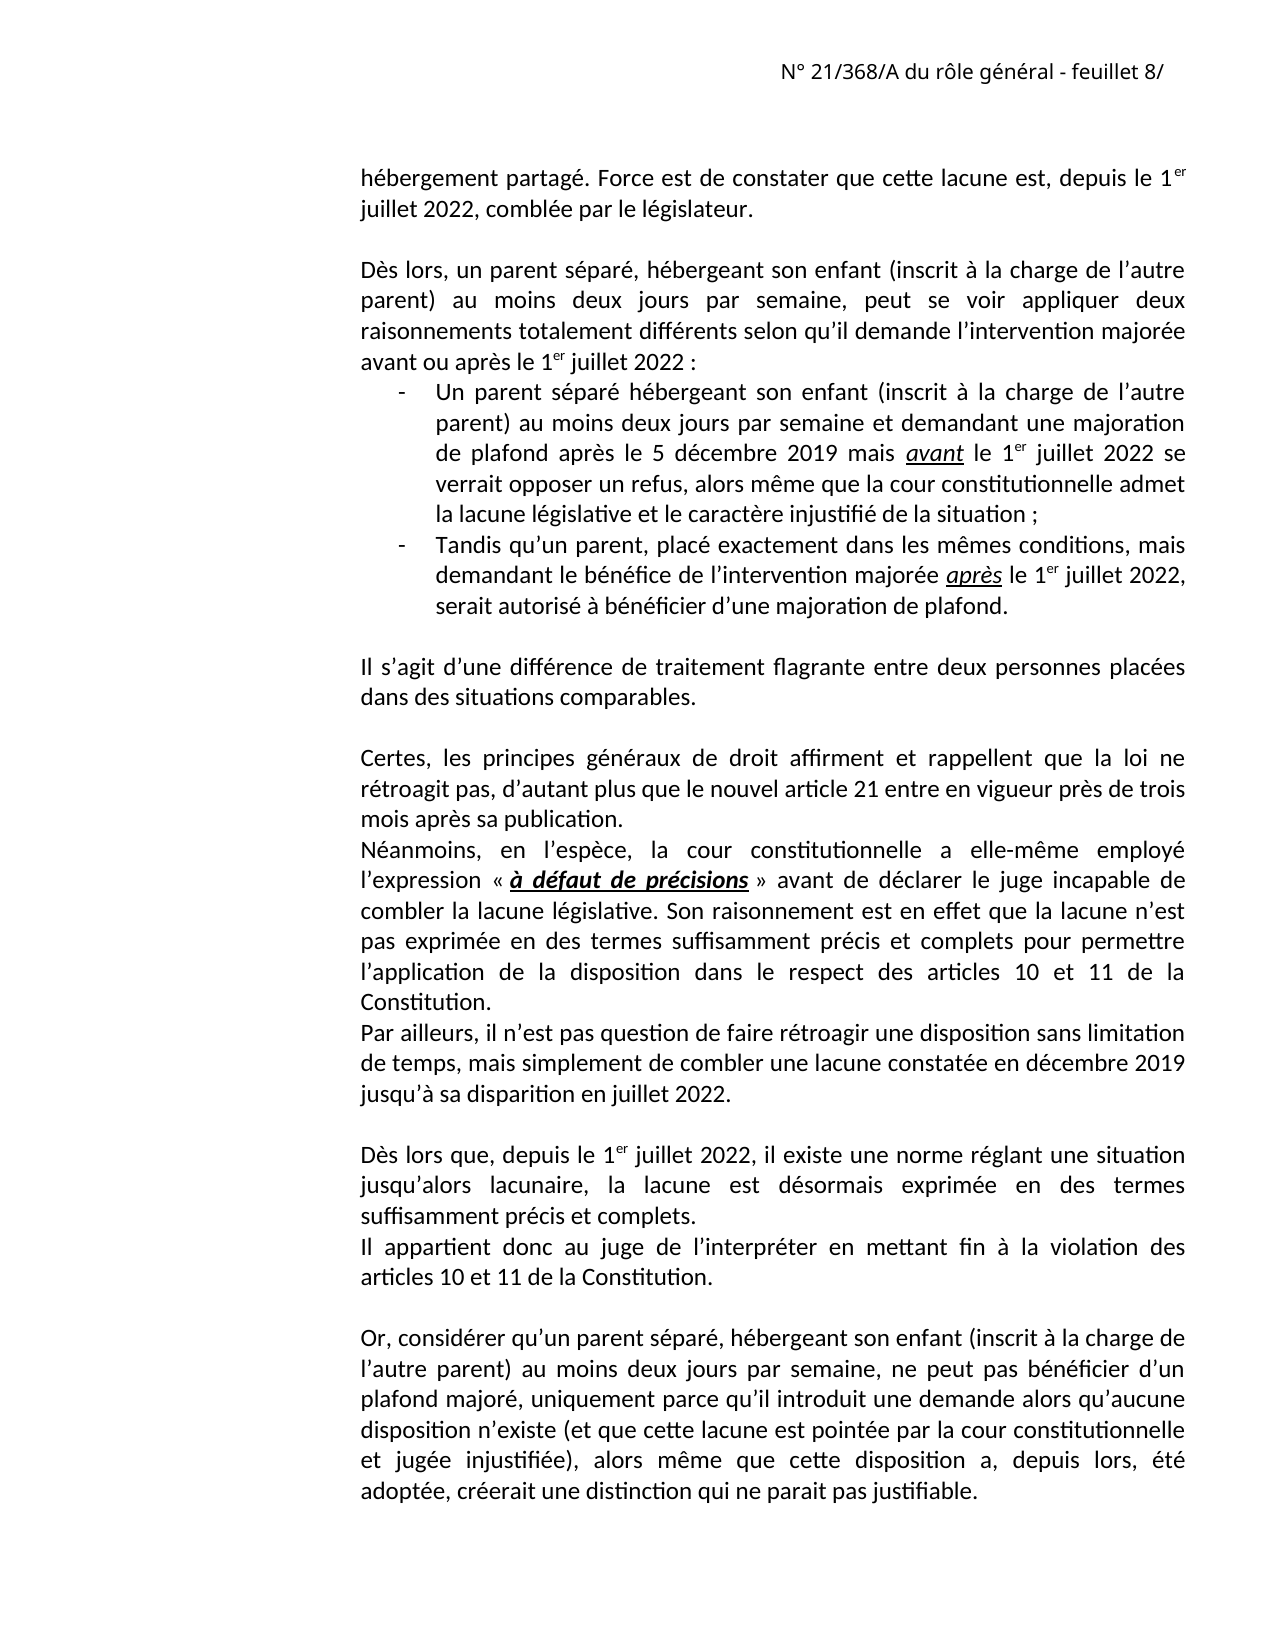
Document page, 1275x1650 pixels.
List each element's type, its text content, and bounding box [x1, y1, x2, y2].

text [360, 162, 1186, 223]
text Il s’agit d’une différence de traitement flagrante entre deux personnes placées dans des situations comparables. [360, 651, 1186, 712]
text Dès lors, un parent séparé, hébergeant son enfant (inscrit à la charge de l’autre parent) au moins deux jours par semaine, peut se voir appliquer deux raisonnements totalement différents selon qu’il demande l’intervention majorée avant ou après le 1er juillet 2022 : [360, 254, 1186, 376]
text Par ailleurs, il n’est pas question de faire rétroagir une disposition sans limitation de temps, mais simplement de combler une lacune constatée en décembre 2019 jusqu’à sa disparition en juillet 2022. [360, 1017, 1186, 1109]
text Dès lors que, depuis le 1er juillet 2022, il existe une norme réglant une situation jusqu’alors lacunaire, la lacune est désormais exprimée en des termes suffisamment précis et complets. [360, 1139, 1186, 1231]
text Il appartient donc au juge de l’interpréter en mettant fin à la violation des articles 10 et 11 de la Constitution. [360, 1231, 1186, 1292]
text Certes, les principes généraux de droit affirment et rappellent que la loi ne rétroagit pas, d’autant plus que le nouvel article 21 entre en vigueur près de trois mois après sa publication. [360, 742, 1186, 834]
text Or, considérer qu’un parent séparé, hébergeant son enfant (inscrit à la charge de l’autre parent) au moins deux jours par semaine, ne peut pas bénéficier d’un plafond majoré, uniquement parce qu’il introduit une demande alors qu’aucune disposition n’existe (et que cette lacune est pointée par la cour constitutionnelle et jugée injustifiée), alors même que cette disposition a, depuis lors, été adoptée, créerait une distinction qui ne parait pas justifiable. [360, 1322, 1186, 1505]
text Néanmoins, en l’espèce, la cour constitutionnelle a elle-même employé l’expression « à défaut de précisions » avant de déclarer le juge incapable de combler la lacune législative. Son raisonnement est en effet que la lacune n’est pas exprimée en des termes suffisamment précis et complets pour permettre l’application de la disposition dans le respect des articles 10 et 11 de la Constitution. [360, 834, 1186, 1017]
list Tandis qu’un parent, placé exactement dans les mêmes conditions, mais demandant le bénéfice de l’intervention majorée après le 1er juillet 2022, serait autorisé à bénéficier d’une majoration de plafond. [398, 529, 1186, 620]
list Un parent séparé hébergeant son enfant (inscrit à la charge de l’autre parent) au moins deux jours par semaine et demandant une majoration de plafond après le 5 décembre 2019 mais avant le 1er juillet 2022 se verrait opposer un refus, alors même que la cour constitutionnelle admet la lacune législative et le caractère injustifié de la situation ; [398, 376, 1186, 529]
